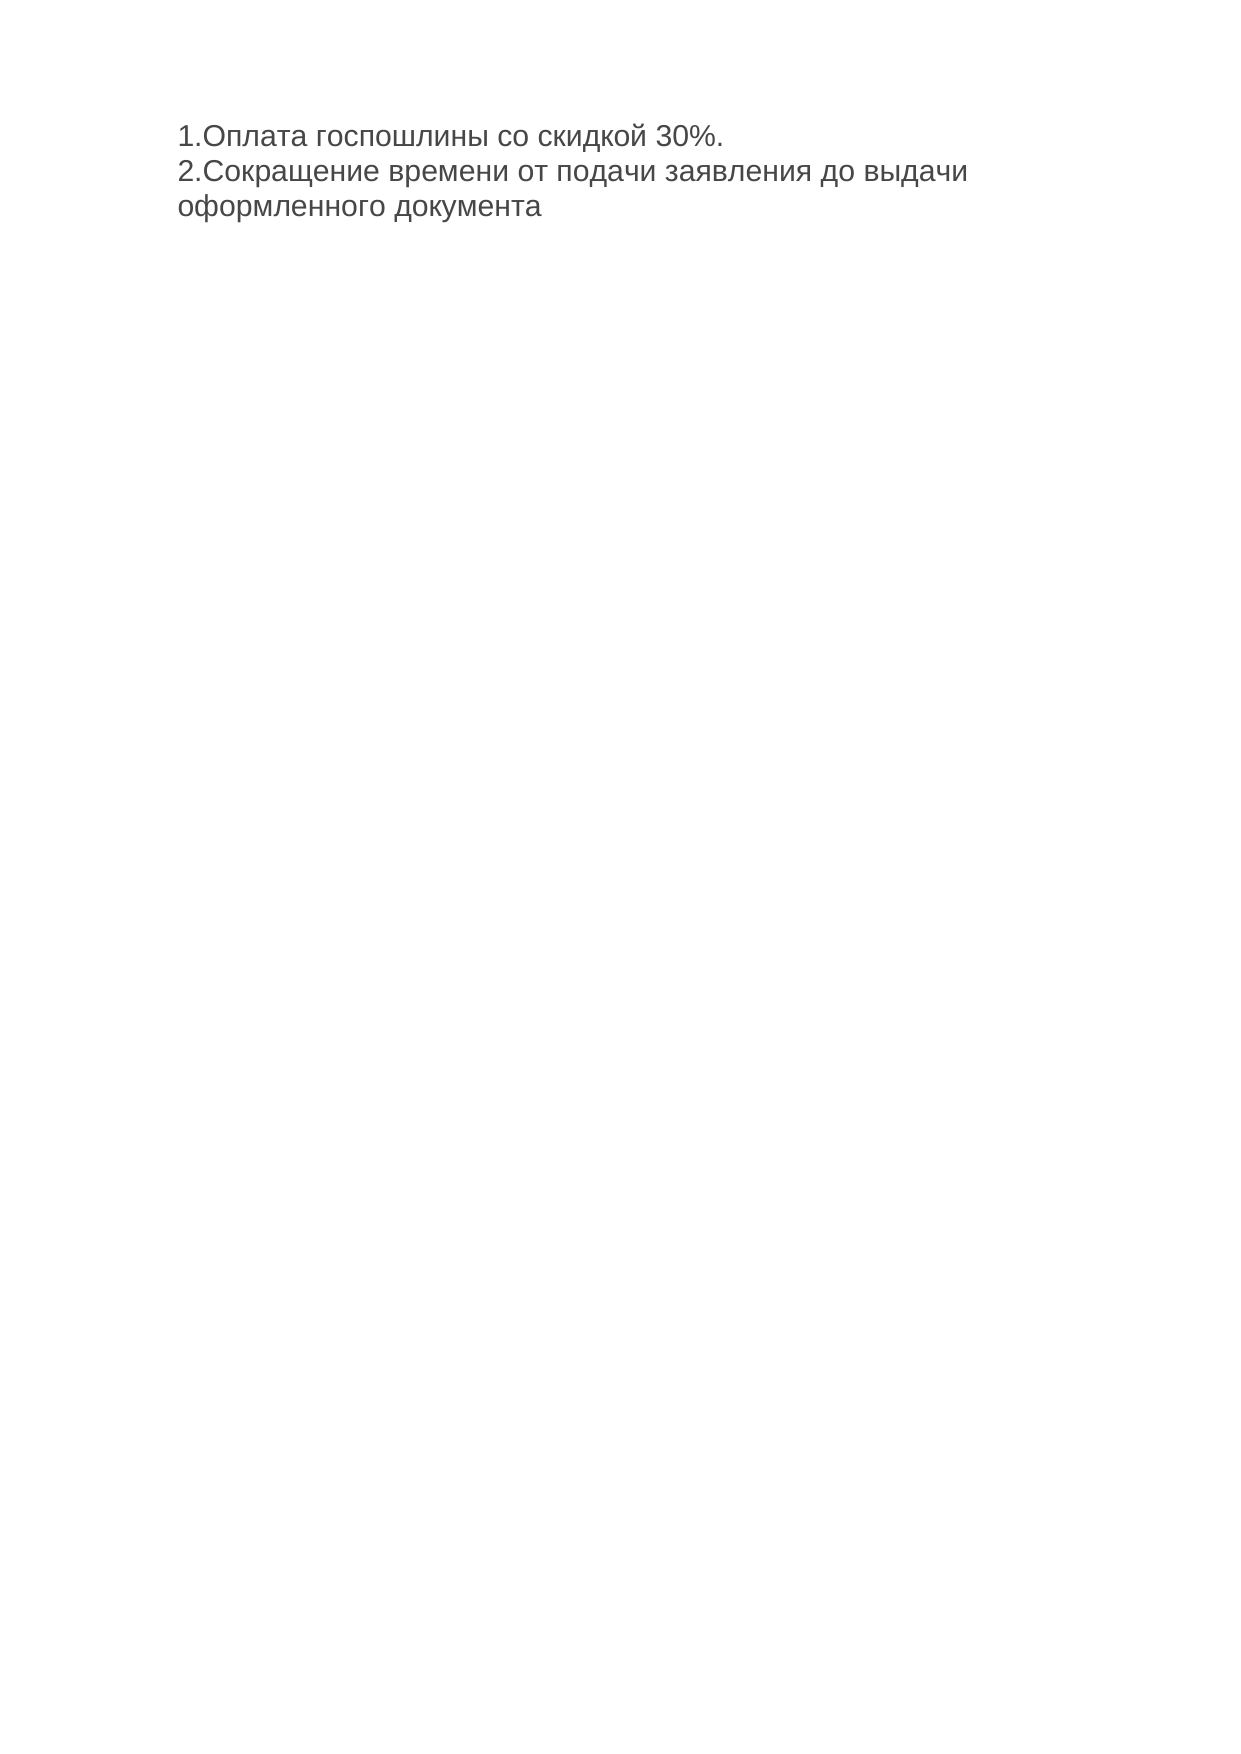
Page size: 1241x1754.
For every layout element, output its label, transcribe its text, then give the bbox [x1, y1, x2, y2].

text 1.Оплата госпошлины со скидкой 30%. [177, 118, 1152, 153]
text 2.Сокращение времени от подачи заявления до выдачи оформленного документа [177, 153, 1152, 222]
